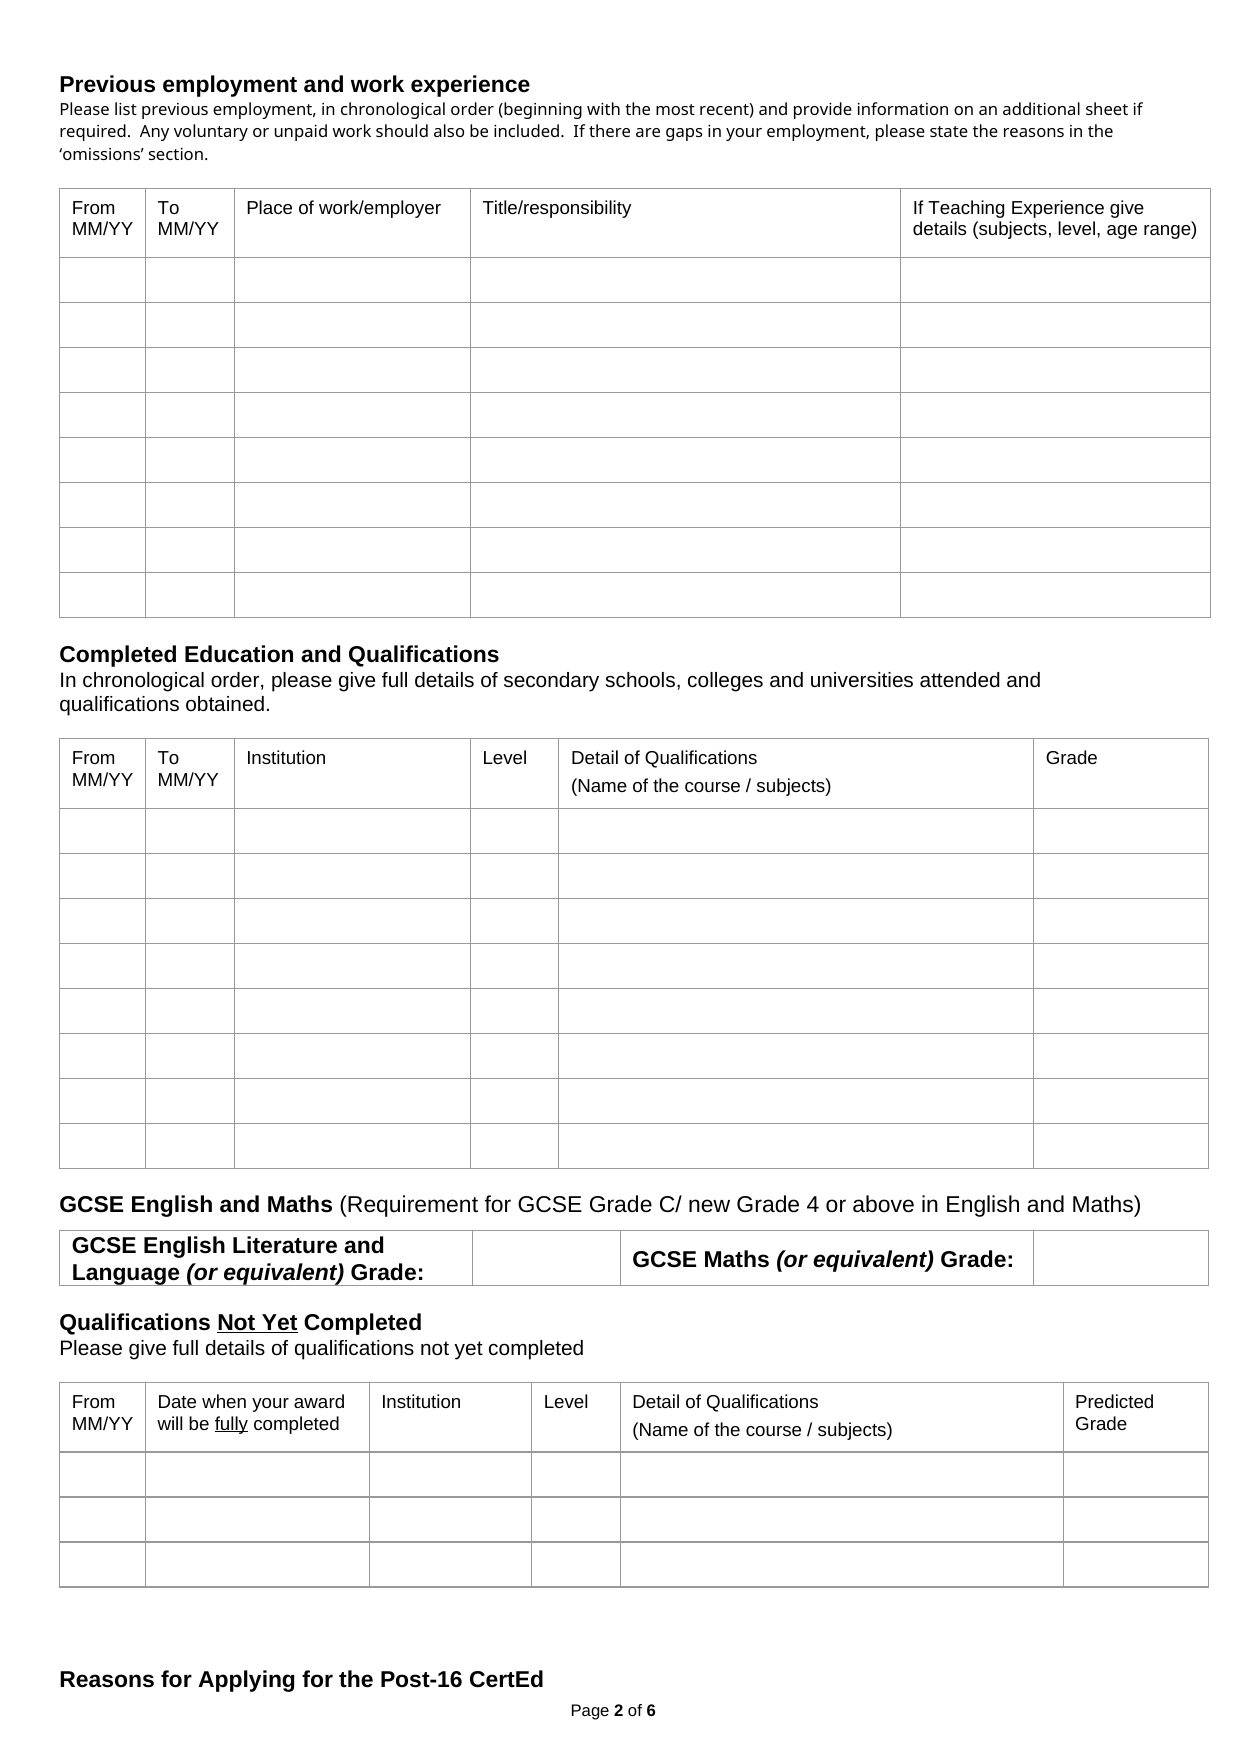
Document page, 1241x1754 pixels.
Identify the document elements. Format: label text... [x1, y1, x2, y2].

table_cell [235, 483, 470, 527]
text Previous employment and work experience [59, 71, 1167, 97]
text Please give full details of qualifications not yet completed [59, 1335, 1167, 1359]
text In chronological order, please give full details of secondary schools, colleges and universities attended and qualifications obtained. [59, 667, 1167, 715]
table_cell [60, 258, 145, 302]
table_cell [146, 438, 234, 482]
table_cell [146, 1543, 369, 1586]
table_cell [471, 989, 558, 1032]
table_cell [146, 1453, 369, 1496]
table_cell [532, 1543, 620, 1586]
table_header [1034, 1231, 1208, 1285]
table_header Institution [370, 1383, 531, 1451]
table_cell [146, 899, 234, 942]
table_cell [532, 1453, 620, 1496]
table_header From MM/YY [60, 189, 145, 257]
table_cell [559, 899, 1033, 942]
table_cell [235, 573, 470, 617]
table_cell [235, 854, 470, 897]
table_cell [471, 854, 558, 897]
text Please list previous employment, in chronological order (beginning with the most recent) and provide information on an additional sheet if required. Any voluntary or unpaid work should also be included. If there are gaps in your employment, please state the reasons in the ‘omissions’ section. [59, 97, 1167, 165]
table_cell [60, 573, 145, 617]
table_cell [471, 1124, 558, 1167]
table_cell [60, 809, 145, 852]
table_cell [471, 944, 558, 987]
table_cell [146, 809, 234, 852]
table_header Institution [235, 739, 470, 807]
table_cell [471, 438, 900, 482]
table_cell [60, 899, 145, 942]
table_cell [60, 1034, 145, 1077]
table_header Detail of Qualifications (Name of the course / subjects) [559, 739, 1033, 807]
table_cell [559, 944, 1033, 987]
table_cell [471, 528, 900, 572]
table_cell [1034, 809, 1208, 852]
table_cell [559, 989, 1033, 1032]
table_cell [901, 393, 1210, 437]
table_cell [60, 989, 145, 1032]
text GCSE English and Maths (Requirement for GCSE Grade C/ new Grade 4 or above in English and Maths) [59, 1191, 1167, 1217]
table_cell [1064, 1453, 1208, 1496]
table_cell [559, 1079, 1033, 1122]
table_cell [1034, 944, 1208, 987]
table_cell [1064, 1498, 1208, 1541]
table_cell [559, 1034, 1033, 1077]
table_header Detail of Qualifications (Name of the course / subjects) [621, 1383, 1063, 1451]
table_cell [621, 1453, 1063, 1496]
table_cell [60, 854, 145, 897]
table_header Level [471, 739, 558, 807]
table_cell [235, 1079, 470, 1122]
table_cell [146, 528, 234, 572]
table_cell [471, 348, 900, 392]
table_cell [60, 348, 145, 392]
table_cell [146, 393, 234, 437]
table_cell [471, 809, 558, 852]
table_cell [370, 1498, 531, 1541]
table_cell [146, 483, 234, 527]
table_cell [471, 1079, 558, 1122]
table_header Title/responsibility [471, 189, 900, 257]
table_cell [60, 1543, 145, 1586]
table_cell [471, 483, 900, 527]
table_cell [559, 854, 1033, 897]
table_cell [1034, 1034, 1208, 1077]
table_cell [1064, 1543, 1208, 1586]
table_cell [146, 348, 234, 392]
table_cell [235, 393, 470, 437]
table_cell [559, 1124, 1033, 1167]
table_header To MM/YY [146, 189, 234, 257]
table_header Place of work/employer [235, 189, 470, 257]
table_cell [901, 483, 1210, 527]
table_cell [146, 1498, 369, 1541]
table_cell [60, 1453, 145, 1496]
table_cell [60, 1079, 145, 1122]
table_cell [146, 258, 234, 302]
table_cell [1034, 854, 1208, 897]
table_cell [901, 348, 1210, 392]
table_cell [471, 573, 900, 617]
table_cell [471, 1034, 558, 1077]
table_cell [1034, 1079, 1208, 1122]
table_cell [370, 1543, 531, 1586]
table_cell [235, 438, 470, 482]
table_cell [146, 944, 234, 987]
table_cell [60, 393, 145, 437]
table_cell [235, 944, 470, 987]
text Reasons for Applying for the Post-16 CertEd [59, 1666, 1167, 1693]
table_cell [60, 483, 145, 527]
table_header [473, 1231, 620, 1285]
table_cell [370, 1453, 531, 1496]
table_cell [235, 348, 470, 392]
table_cell [146, 989, 234, 1032]
table_cell [60, 1124, 145, 1167]
table_header From MM/YY [60, 1383, 145, 1451]
table_cell [235, 899, 470, 942]
table_cell [60, 303, 145, 347]
table_header Level [532, 1383, 620, 1451]
table_cell [901, 438, 1210, 482]
table_cell [146, 854, 234, 897]
table_cell [146, 1124, 234, 1167]
table_cell [471, 899, 558, 942]
table_cell [235, 1124, 470, 1167]
table_cell [1034, 1124, 1208, 1167]
table_cell [60, 438, 145, 482]
table_cell [901, 528, 1210, 572]
table_header GCSE Maths (or equivalent) Grade: [621, 1231, 1033, 1285]
table_cell [901, 258, 1210, 302]
table_header GCSE English Literature and Language (or equivalent) Grade: [60, 1231, 472, 1285]
table_cell [60, 944, 145, 987]
table_cell [532, 1498, 620, 1541]
table_cell [901, 573, 1210, 617]
table_cell [235, 1034, 470, 1077]
text Completed Education and Qualifications [59, 641, 1167, 667]
table_cell [146, 1079, 234, 1122]
table_cell [471, 258, 900, 302]
table_cell [621, 1498, 1063, 1541]
table_cell [235, 809, 470, 852]
table_cell [146, 573, 234, 617]
table_cell [621, 1543, 1063, 1586]
table_cell [1034, 899, 1208, 942]
table_cell [146, 303, 234, 347]
table_cell [146, 1034, 234, 1077]
table_cell [559, 809, 1033, 852]
table_header Date when your award will be fully completed [146, 1383, 369, 1451]
table_header From MM/YY [60, 739, 145, 807]
table_cell [235, 989, 470, 1032]
table_cell [901, 303, 1210, 347]
table_cell [60, 528, 145, 572]
table_header Grade [1034, 739, 1208, 807]
table_cell [471, 393, 900, 437]
text Qualifications Not Yet Completed [59, 1309, 1167, 1335]
table_cell [235, 258, 470, 302]
table_cell [60, 1498, 145, 1541]
table_header If Teaching Experience give details (subjects, level, age range) [901, 189, 1210, 257]
table_header To MM/YY [146, 739, 234, 807]
table_cell [1034, 989, 1208, 1032]
table_header Predicted Grade [1064, 1383, 1208, 1451]
table_cell [235, 528, 470, 572]
table_cell [235, 303, 470, 347]
table_cell [471, 303, 900, 347]
